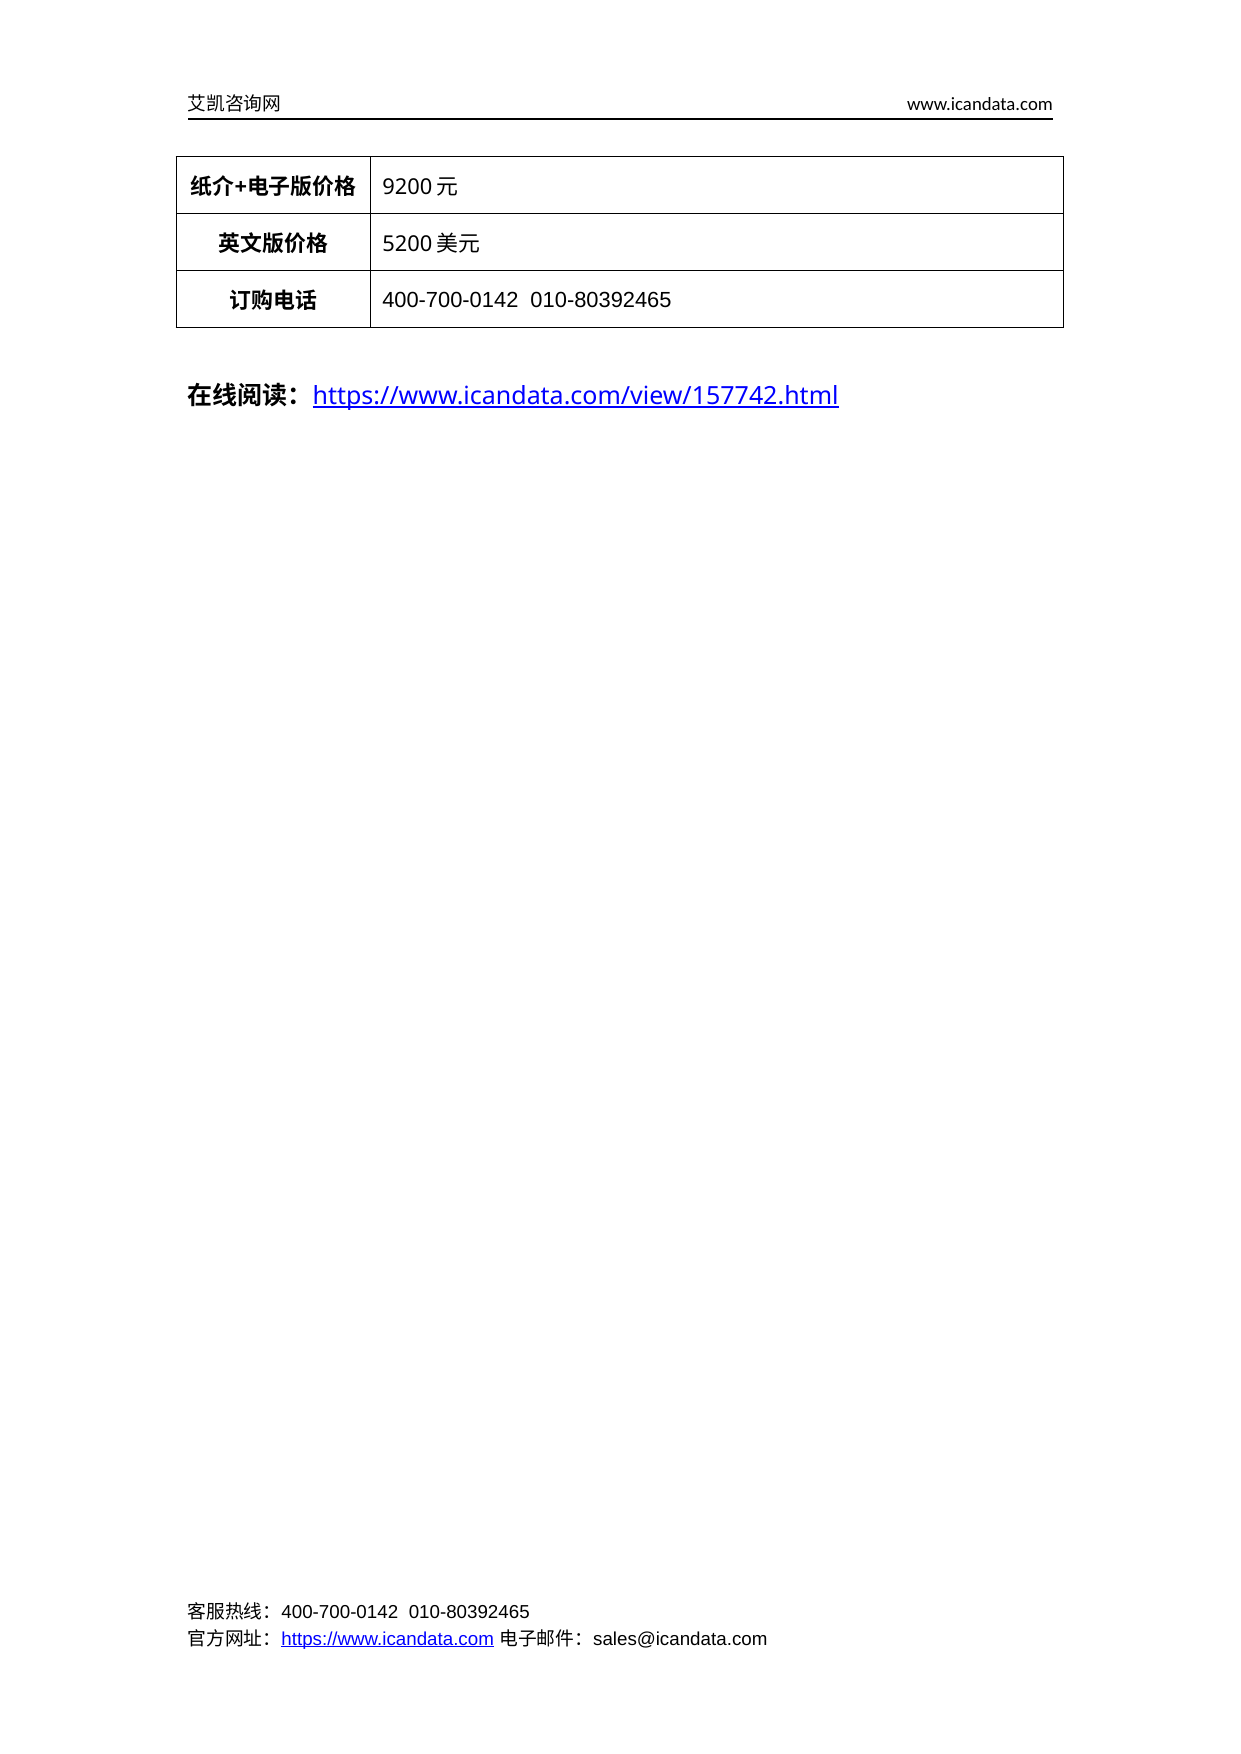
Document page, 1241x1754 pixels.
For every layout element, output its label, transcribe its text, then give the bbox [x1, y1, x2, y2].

table_cell 5200美元 [371, 214, 1063, 270]
table_cell 英文版价格 [177, 214, 370, 270]
table_cell 9200元 [371, 157, 1063, 213]
text 在线阅读：https://www.icandata.com/view/157742.html [187, 361, 1053, 426]
table_cell 纸介+电子版价格 [177, 157, 370, 213]
table_cell 订购电话 [177, 271, 370, 327]
table_cell 400-700-0142 010-80392465 [371, 271, 1063, 327]
